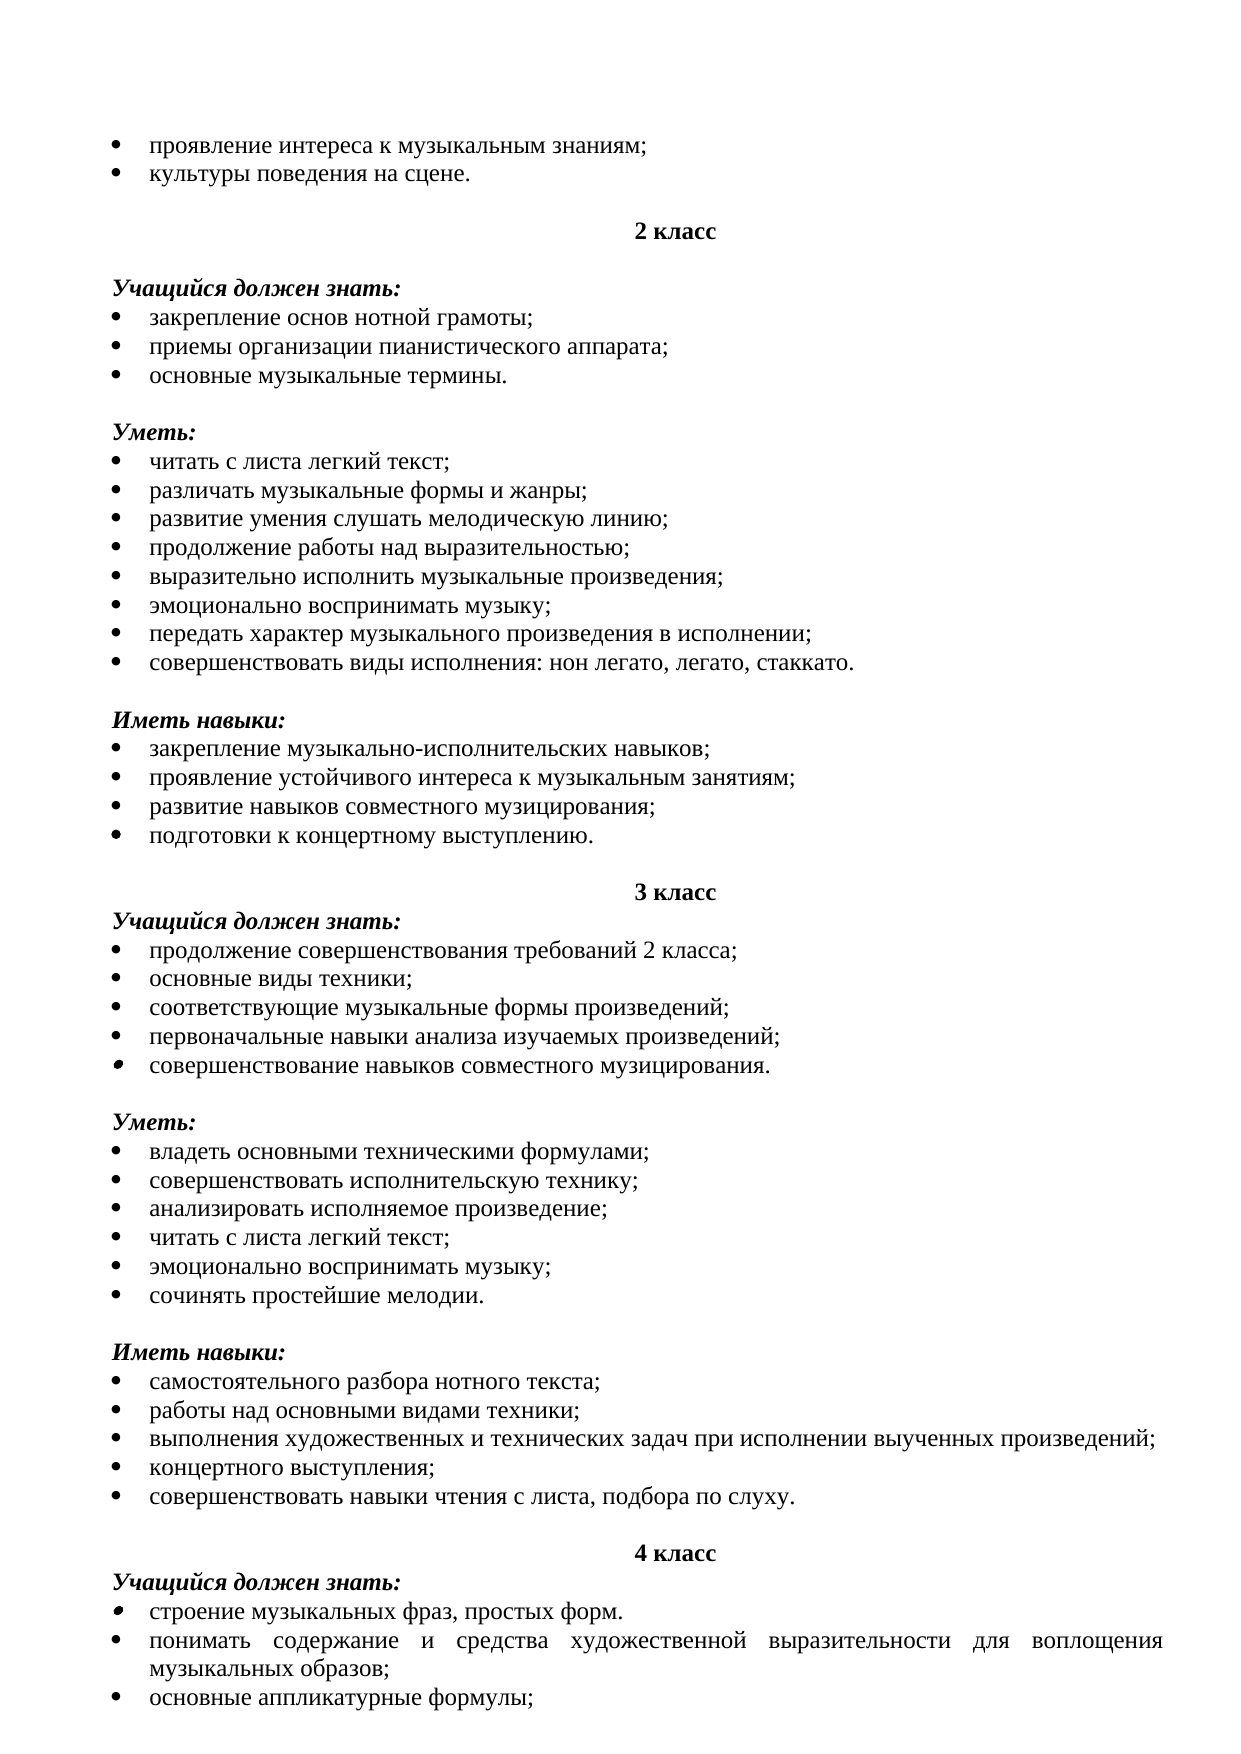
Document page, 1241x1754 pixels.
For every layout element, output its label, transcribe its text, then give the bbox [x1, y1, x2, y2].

list соответствующие музыкальные формы произведений; [112, 992, 1164, 1021]
list строение музыкальных фраз, простых форм. [112, 1596, 1164, 1625]
list проявление устойчивого интереса к музыкальным занятиям; [112, 762, 1164, 791]
list развитие навыков совместного музицирования; [112, 791, 1164, 820]
text 2 класс [149, 216, 1164, 245]
list основные виды техники; [112, 963, 1164, 992]
text 3 класс [149, 877, 1164, 906]
list совершенствовать виды исполнения: нон легато, легато, стаккато. [112, 647, 1164, 676]
list подготовки к концертному выступлению. [112, 820, 1164, 848]
list выразительно исполнить музыкальные произведения; [112, 561, 1164, 590]
list сочинять простейшие мелодии. [112, 1280, 1164, 1308]
list совершенствовать исполнительскую технику; [112, 1165, 1164, 1193]
list различать музыкальные формы и жанры; [112, 475, 1164, 503]
list читать с листа легкий текст; [112, 1222, 1164, 1251]
list самостоятельного разбора нотного текста; [112, 1366, 1164, 1395]
text Иметь навыки: [112, 705, 1164, 733]
text Иметь навыки: [112, 1337, 1164, 1366]
list развитие умения слушать мелодическую линию; [112, 503, 1164, 532]
list эмоционально воспринимать музыку; [112, 1251, 1164, 1280]
list владеть основными техническими формулами; [112, 1136, 1164, 1165]
list первоначальные навыки анализа изучаемых произведений; [112, 1021, 1164, 1050]
list основные аппликатурные формулы; [112, 1682, 1164, 1711]
text Уметь: [112, 417, 1164, 446]
list совершенствовать навыки чтения с листа, подбора по слуху. [112, 1481, 1164, 1510]
text Уметь: [112, 1107, 1164, 1136]
text 4 класс [149, 1538, 1164, 1567]
list основные музыкальные термины. [112, 360, 1164, 388]
list выполнения художественных и технических задач при исполнении выученных произведений; [112, 1423, 1164, 1452]
list анализировать исполняемое произведение; [112, 1193, 1164, 1222]
text Учащийся должен знать: [112, 1567, 1164, 1596]
list продолжение работы над выразительностью; [112, 532, 1164, 561]
list читать с листа легкий текст; [112, 446, 1164, 475]
list проявление интереса к музыкальным знаниям; [112, 130, 1164, 158]
list понимать содержание и средства художественной выразительности для воплощения музыкальных образов; [112, 1625, 1164, 1682]
list закрепление музыкально-исполнительских навыков; [112, 733, 1164, 762]
text Учащийся должен знать: [112, 273, 1164, 302]
list концертного выступления; [112, 1452, 1164, 1481]
list закрепление основ нотной грамоты; [112, 302, 1164, 331]
list совершенствование навыков совместного музицирования. [112, 1050, 1164, 1078]
list приемы организации пианистического аппарата; [112, 331, 1164, 360]
list культуры поведения на сцене. [112, 158, 1164, 187]
list работы над основными видами техники; [112, 1395, 1164, 1423]
text Учащийся должен знать: [112, 906, 1164, 935]
list эмоционально воспринимать музыку; [112, 590, 1164, 618]
list передать характер музыкального произведения в исполнении; [112, 618, 1164, 647]
list продолжение совершенствования требований 2 класса; [112, 935, 1164, 963]
